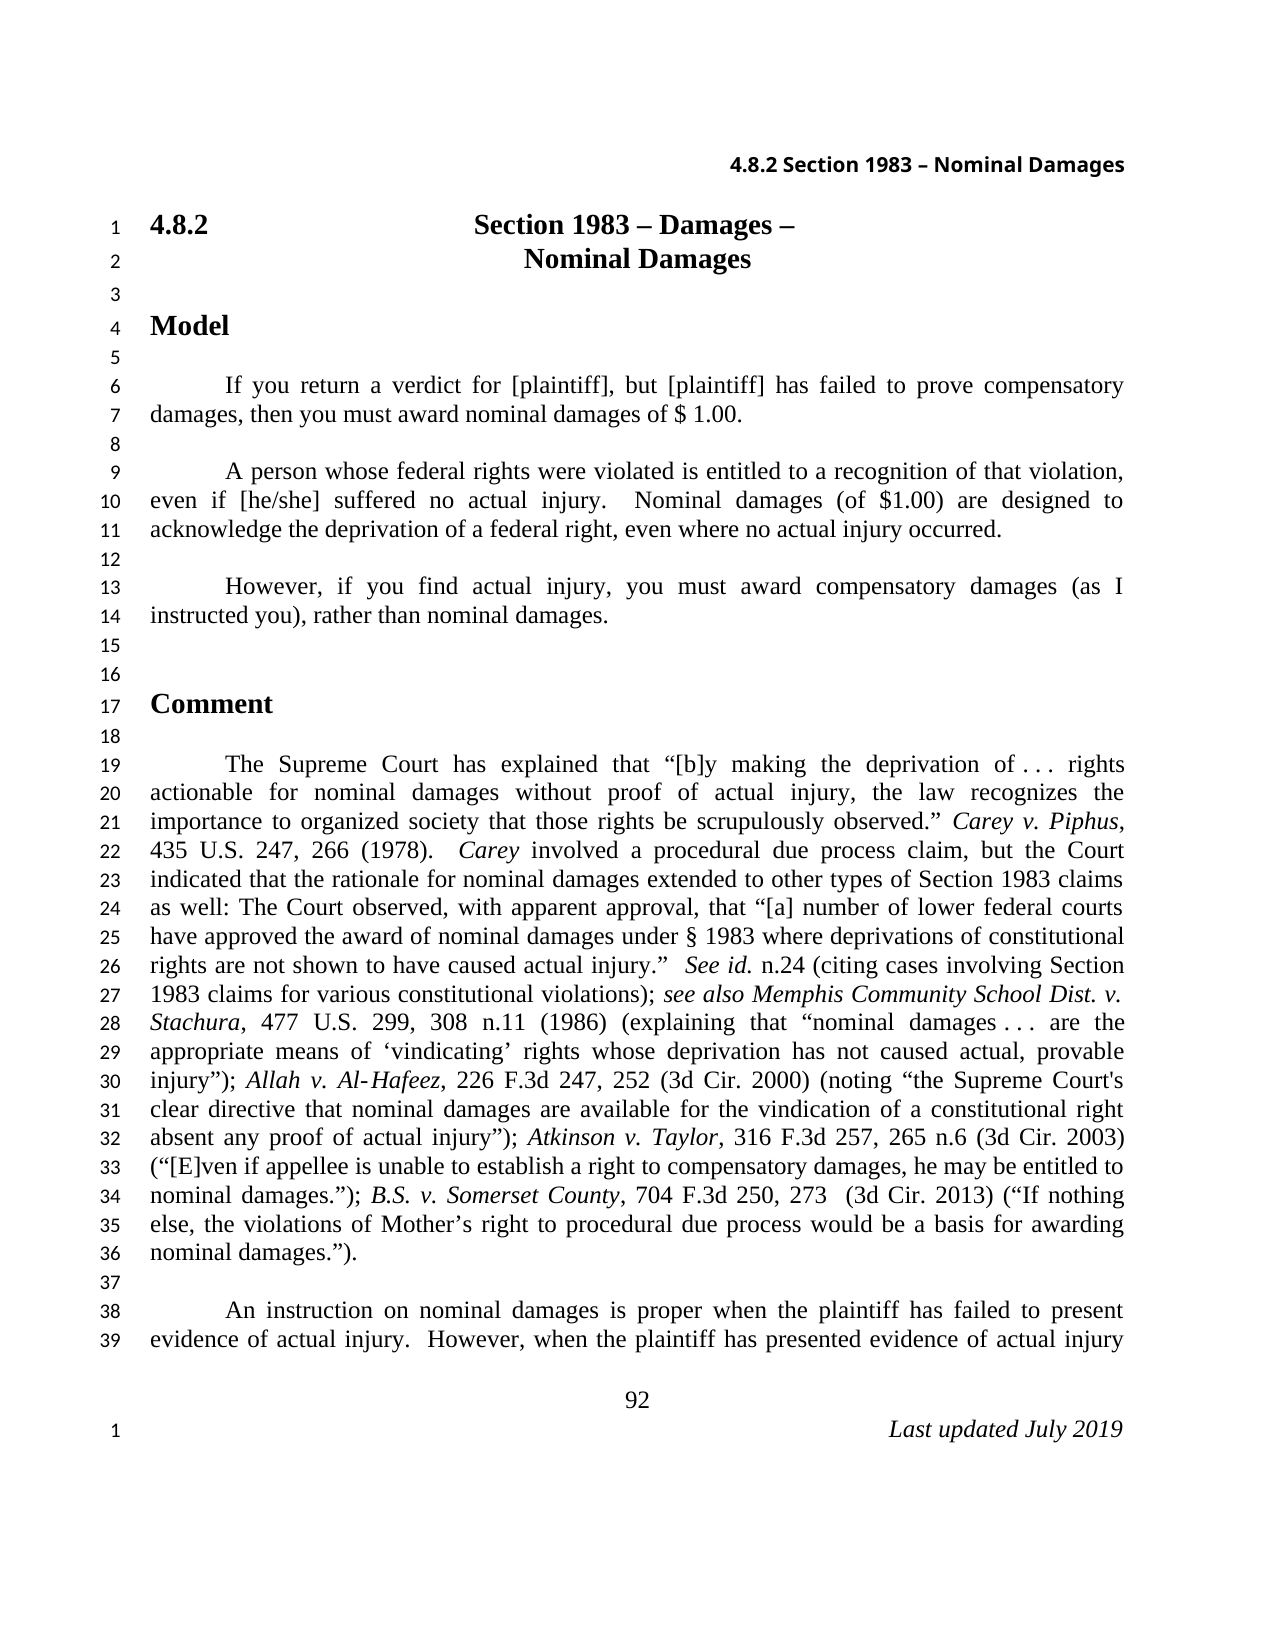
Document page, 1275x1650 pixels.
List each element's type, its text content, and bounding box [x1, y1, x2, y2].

text The Supreme Court has explained that “[b]y making the deprivation of . . . rights actionable for nominal damages without proof of actual injury, the law recognizes the importance to organized society that those rights be scrupulously observed.” Carey v. Piphus, 435 U.S. 247, 266 (1978). Carey involved a procedural due process claim, but the Court indicated that the rationale for nominal damages extended to other types of Section 1983 claims as well: The Court observed, with apparent approval, that “[a] number of lower federal courts have approved the award of nominal damages under § 1983 where deprivations of constitutional rights are not shown to have caused actual injury.” See id. n.24 (citing cases involving Section 1983 claims for various constitutional violations); see also Memphis Community School Dist. v. Stachura, 477 U.S. 299, 308 n.11 (1986) (explaining that “nominal damages . . . are the appropriate means of ‘vindicating’ rights whose deprivation has not caused actual, provable injury”); Allah v. Al-Hafeez, 226 F.3d 247, 252 (3d Cir. 2000) (noting “the Supreme Court's clear directive that nominal damages are available for the vindication of a constitutional right absent any proof of actual injury”); Atkinson v. Taylor, 316 F.3d 257, 265 n.6 (3d Cir. 2003) (“[E]ven if appellee is unable to establish a right to compensatory damages, he may be entitled to nominal damages.”); B.S. v. Somerset County, 704 F.3d 250, 273 (3d Cir. 2013) (“If nothing else, the violations of Mother’s right to procedural due process would be a basis for awarding nominal damages.”). [150, 749, 1125, 1266]
text However, if you find actual injury, you must award compensatory damages (as I instructed you), rather than nominal damages. [150, 571, 1125, 629]
text If you return a verdict for [plaintiff], but [plaintiff] has failed to prove compensatory damages, then you must award nominal damages of $ 1.00. [150, 370, 1125, 428]
text Nominal Damages [150, 241, 1125, 274]
text A person whose federal rights were violated is entitled to a recognition of that violation, even if [he/she] suffered no actual injury. Nominal damages (of $1.00) are designed to acknowledge the deprivation of a federal right, even where no actual injury occurred. [150, 456, 1125, 543]
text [150, 1295, 1125, 1352]
text 4.8.2 Section 1983 – Damages – [150, 207, 1125, 241]
text Model [150, 308, 1125, 341]
text Comment [150, 686, 1125, 720]
